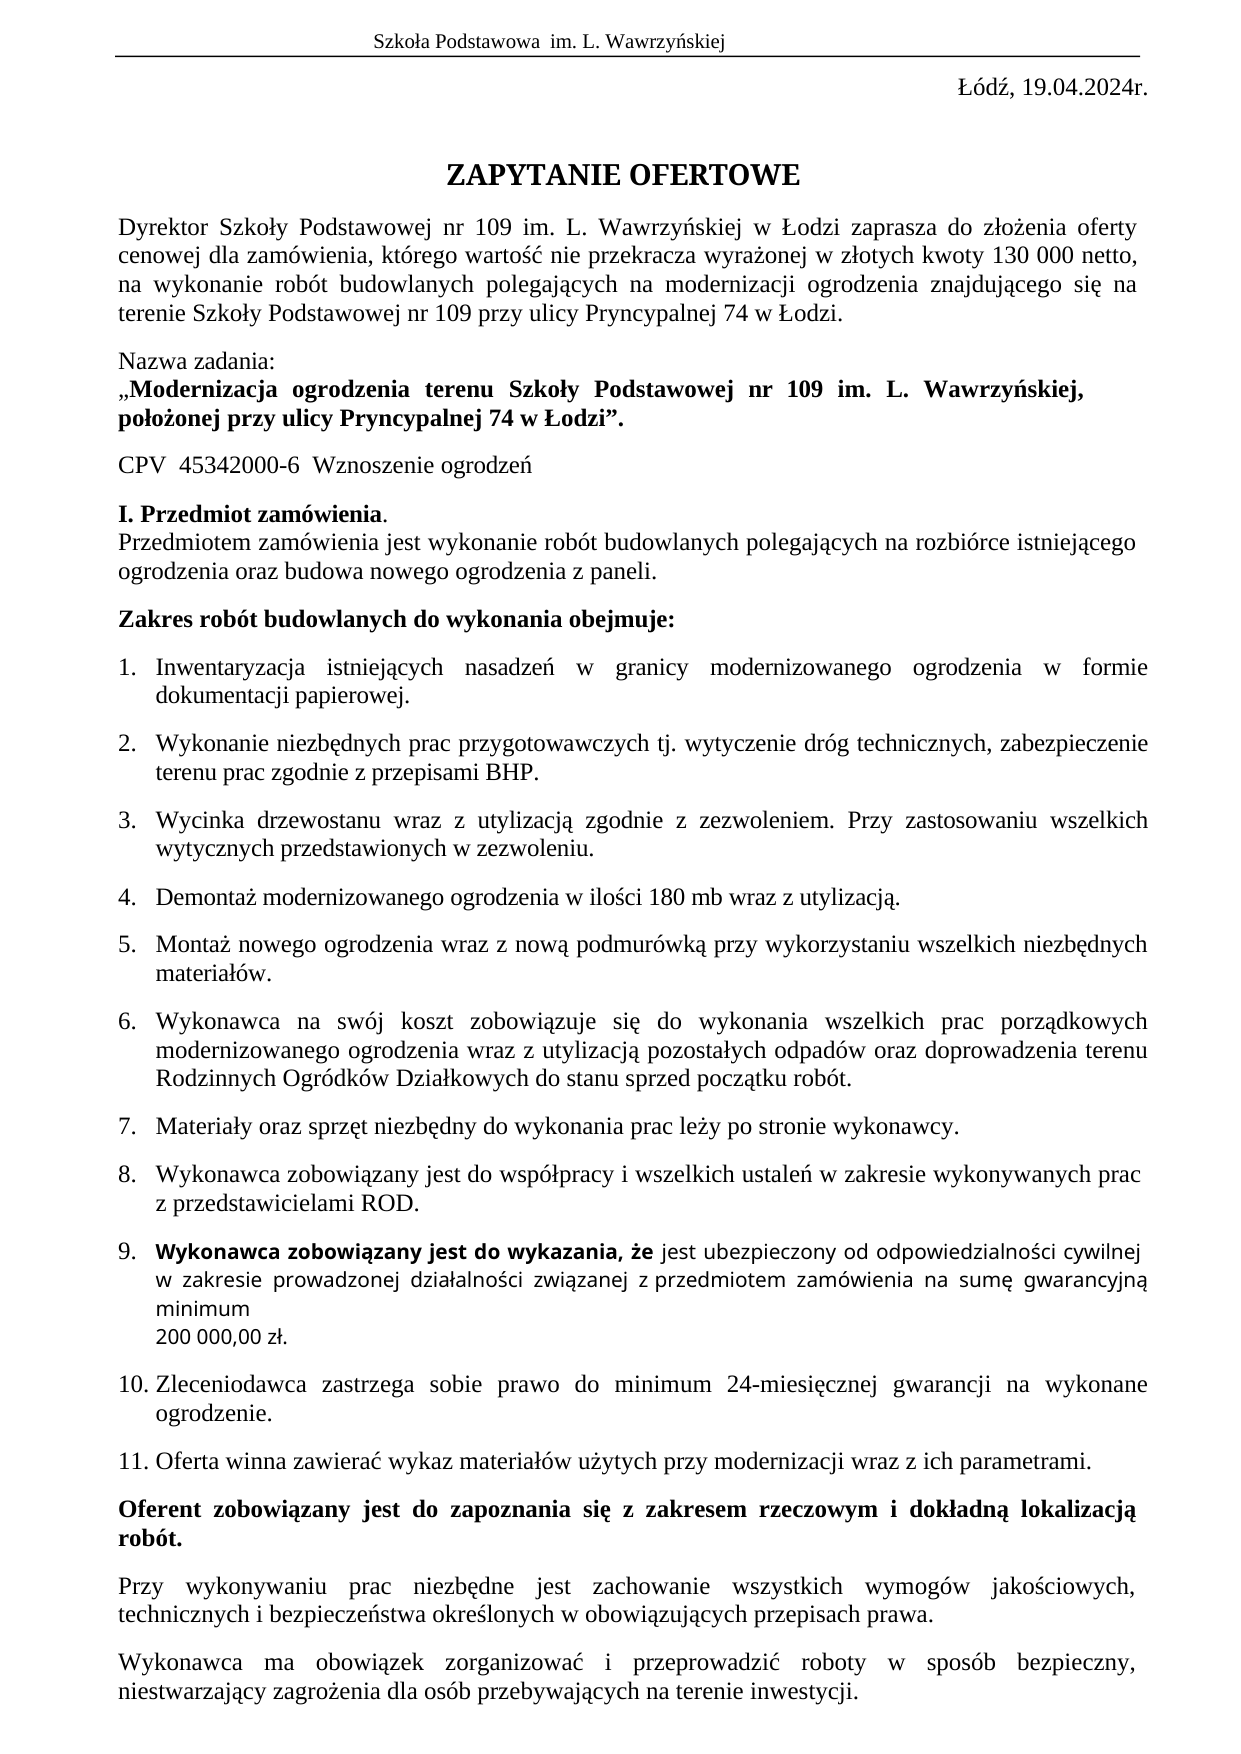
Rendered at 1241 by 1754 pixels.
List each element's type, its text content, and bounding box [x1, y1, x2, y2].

subtitle Montaż nowego ogrodzenia wraz z nową podmurówką przy wykorzystaniu wszelkich niezbędnych materiałów. [118, 930, 1148, 987]
subtitle Wykonawca zobowiązany jest do wykazania, że jest ubezpieczony od odpowiedzialności cywilnej w zakresie prowadzonej działalności związanej z przedmiotem zamówienia na sumę gwarancyjną minimum 200 000,00 zł. [118, 1236, 1148, 1351]
subtitle Wykonawca zobowiązany jest do współpracy i wszelkich ustaleń w zakresie wykonywanych prac z przedstawicielami ROD. [118, 1160, 1148, 1217]
subtitle Oferent zobowiązany jest do zapoznania się z zakresem rzeczowym i dokładną lokalizacją robót. [118, 1494, 1137, 1552]
subtitle Inwentaryzacja istniejących nasadzeń w granicy modernizowanego ogrodzenia w formie dokumentacji papierowej. [118, 652, 1148, 709]
subtitle „Modernizacja ogrodzenia terenu Szkoły Podstawowej nr 109 im. L. Wawrzyńskiej, położonej przy ulicy Pryncypalnej 74 w Łodzi”. [118, 374, 1084, 432]
text Dyrektor Szkoły Podstawowej nr 109 im. L. Wawrzyńskiej w Łodzi zaprasza do złożenia oferty cenowej dla zamówienia, którego wartość nie przekracza wyrażonej w złotych kwoty 130 000 netto, na wykonanie robót budowlanych polegających na modernizacji ogrodzenia znajdującego się na terenie Szkoły Podstawowej nr 109 przy ulicy Pryncypalnej 74 w Łodzi. [118, 212, 1138, 327]
subtitle Wycinka drzewostanu wraz z utylizacją zgodnie z zezwoleniem. Przy zastosowaniu wszelkich wytycznych przedstawionych w zezwoleniu. [118, 806, 1148, 863]
subtitle Wykonawca na swój koszt zobowiązuje się do wykonania wszelkich prac porządkowych modernizowanego ogrodzenia wraz z utylizacją pozostałych odpadów oraz doprowadzenia terenu Rodzinnych Ogródków Działkowych do stanu sprzed początku robót. [118, 1007, 1148, 1092]
text Przy wykonywaniu prac niezbędne jest zachowanie wszystkich wymogów jakościowych, technicznych i bezpieczeństwa określonych w obowiązujących przepisach prawa. [118, 1571, 1137, 1628]
subtitle ZAPYTANIE OFERTOWE [98, 161, 1148, 192]
subtitle Demontaż modernizowanego ogrodzenia w ilości 180 mb wraz z utylizacją. [118, 882, 1148, 911]
subtitle Zleceniodawca zastrzega sobie prawo do minimum 24-miesięcznej gwarancji na wykonane ogrodzenie. [118, 1370, 1148, 1427]
text Przedmiotem zamówienia jest wykonanie robót budowlanych polegających na rozbiórce istniejącego ogrodzenia oraz budowa nowego ogrodzenia z paneli. [118, 527, 1137, 585]
subtitle Zakres robót budowlanych do wykonania obejmuje: [118, 604, 1148, 633]
subtitle Oferta winna zawierać wykaz materiałów użytych przy modernizacji wraz z ich parametrami. [118, 1447, 1148, 1475]
text Wykonawca ma obowiązek zorganizować i przeprowadzić roboty w sposób bezpieczny, niestwarzający zagrożenia dla osób przebywających na terenie inwestycji. [118, 1647, 1136, 1705]
subtitle Łódź, 19.04.2024r. [98, 71, 1148, 101]
text CPV 45342000-6 Wznoszenie ogrodzeń [118, 451, 1148, 479]
subtitle Materiały oraz sprzęt niezbędny do wykonania prac leży po stronie wykonawcy. [118, 1112, 1148, 1140]
subtitle Przedmiot zamówienia. [118, 499, 1148, 527]
text Nazwa zadania: [118, 346, 1148, 374]
subtitle Wykonanie niezbędnych prac przygotowawczych tj. wytyczenie dróg technicznych, zabezpieczenie terenu prac zgodnie z przepisami BHP. [118, 729, 1148, 786]
